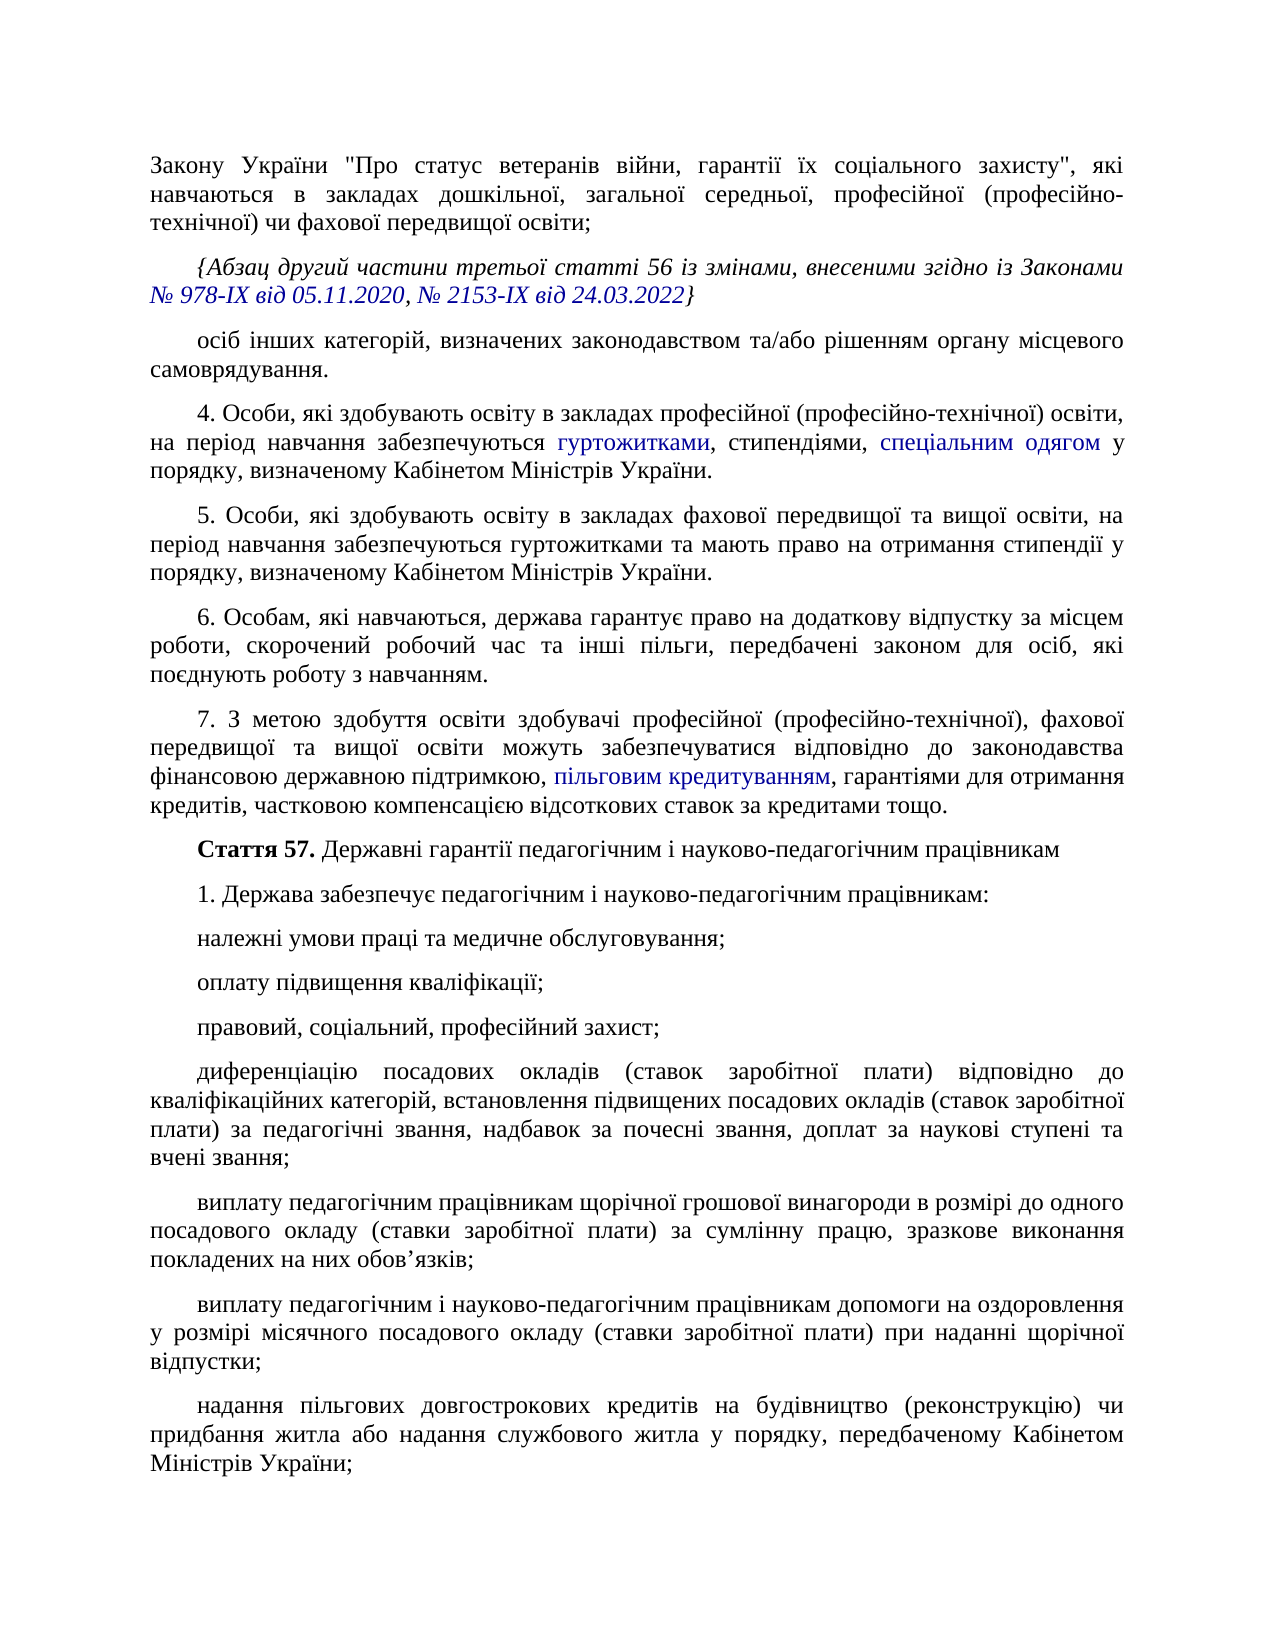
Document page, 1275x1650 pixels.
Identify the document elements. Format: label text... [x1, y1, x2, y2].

text 7. З метою здобуття освіти здобувачі професійної (професійно-технічної), фахової передвищої та вищої освіти можуть забезпечуватися відповідно до законодавства фінансовою державною підтримкою, пільговим кредитуванням, гарантіями для отримання кредитів, частковою компенсацією відсоткових ставок за кредитами тощо. [150, 704, 1125, 819]
text 5. Особи, які здобувають освіту в закладах фахової передвищої та вищої освіти, на період навчання забезпечуються гуртожитками та мають право на отримання стипендії у порядку, визначеному Кабінетом Міністрів України. [150, 500, 1125, 586]
text диференціацію посадових окладів (ставок заробітної плати) відповідно до кваліфікаційних категорій, встановлення підвищених посадових окладів (ставок заробітної плати) за педагогічні звання, надбавок за почесні звання, доплат за наукові ступені та вчені звання; [150, 1056, 1125, 1171]
text {Абзац другий частини третьої статті 56 із змінами, внесеними згідно із Законами № 978-IX від 05.11.2020, № 2153-IX від 24.03.2022} [150, 252, 1125, 309]
text оплату підвищення кваліфікації; [150, 967, 1125, 996]
text осіб інших категорій, визначених законодавством та/або рішенням органу місцевого самоврядування. [150, 325, 1125, 382]
text Стаття 57. Державні гарантії педагогічним і науково-педагогічним працівникам [150, 834, 1125, 863]
text правовий, соціальний, професійний захист; [150, 1012, 1125, 1041]
text належні умови праці та медичне обслуговування; [150, 923, 1125, 952]
text надання пільгових довгострокових кредитів на будівництво (реконструкцію) чи придбання житла або надання службового житла у порядку, передбаченому Кабінетом Міністрів України; [150, 1391, 1125, 1477]
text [150, 150, 1125, 236]
text 1. Держава забезпечує педагогічним і науково-педагогічним працівникам: [150, 879, 1125, 907]
text 4. Особи, які здобувають освіту в закладах професійної (професійно-технічної) освіти, на період навчання забезпечуються гуртожитками, стипендіями, спеціальним одягом у порядку, визначеному Кабінетом Міністрів України. [150, 398, 1125, 484]
text 6. Особам, які навчаються, держава гарантує право на додаткову відпустку за місцем роботи, скорочений робочий час та інші пільги, передбачені законом для осіб, які поєднують роботу з навчанням. [150, 602, 1125, 688]
text виплату педагогічним і науково-педагогічним працівникам допомоги на оздоровлення у розмірі місячного посадового окладу (ставки заробітної плати) при наданні щорічної відпустки; [150, 1289, 1125, 1375]
text виплату педагогічним працівникам щорічної грошової винагороди в розмірі до одного посадового окладу (ставки заробітної плати) за сумлінну працю, зразкове виконання покладених на них обов’язків; [150, 1187, 1125, 1273]
